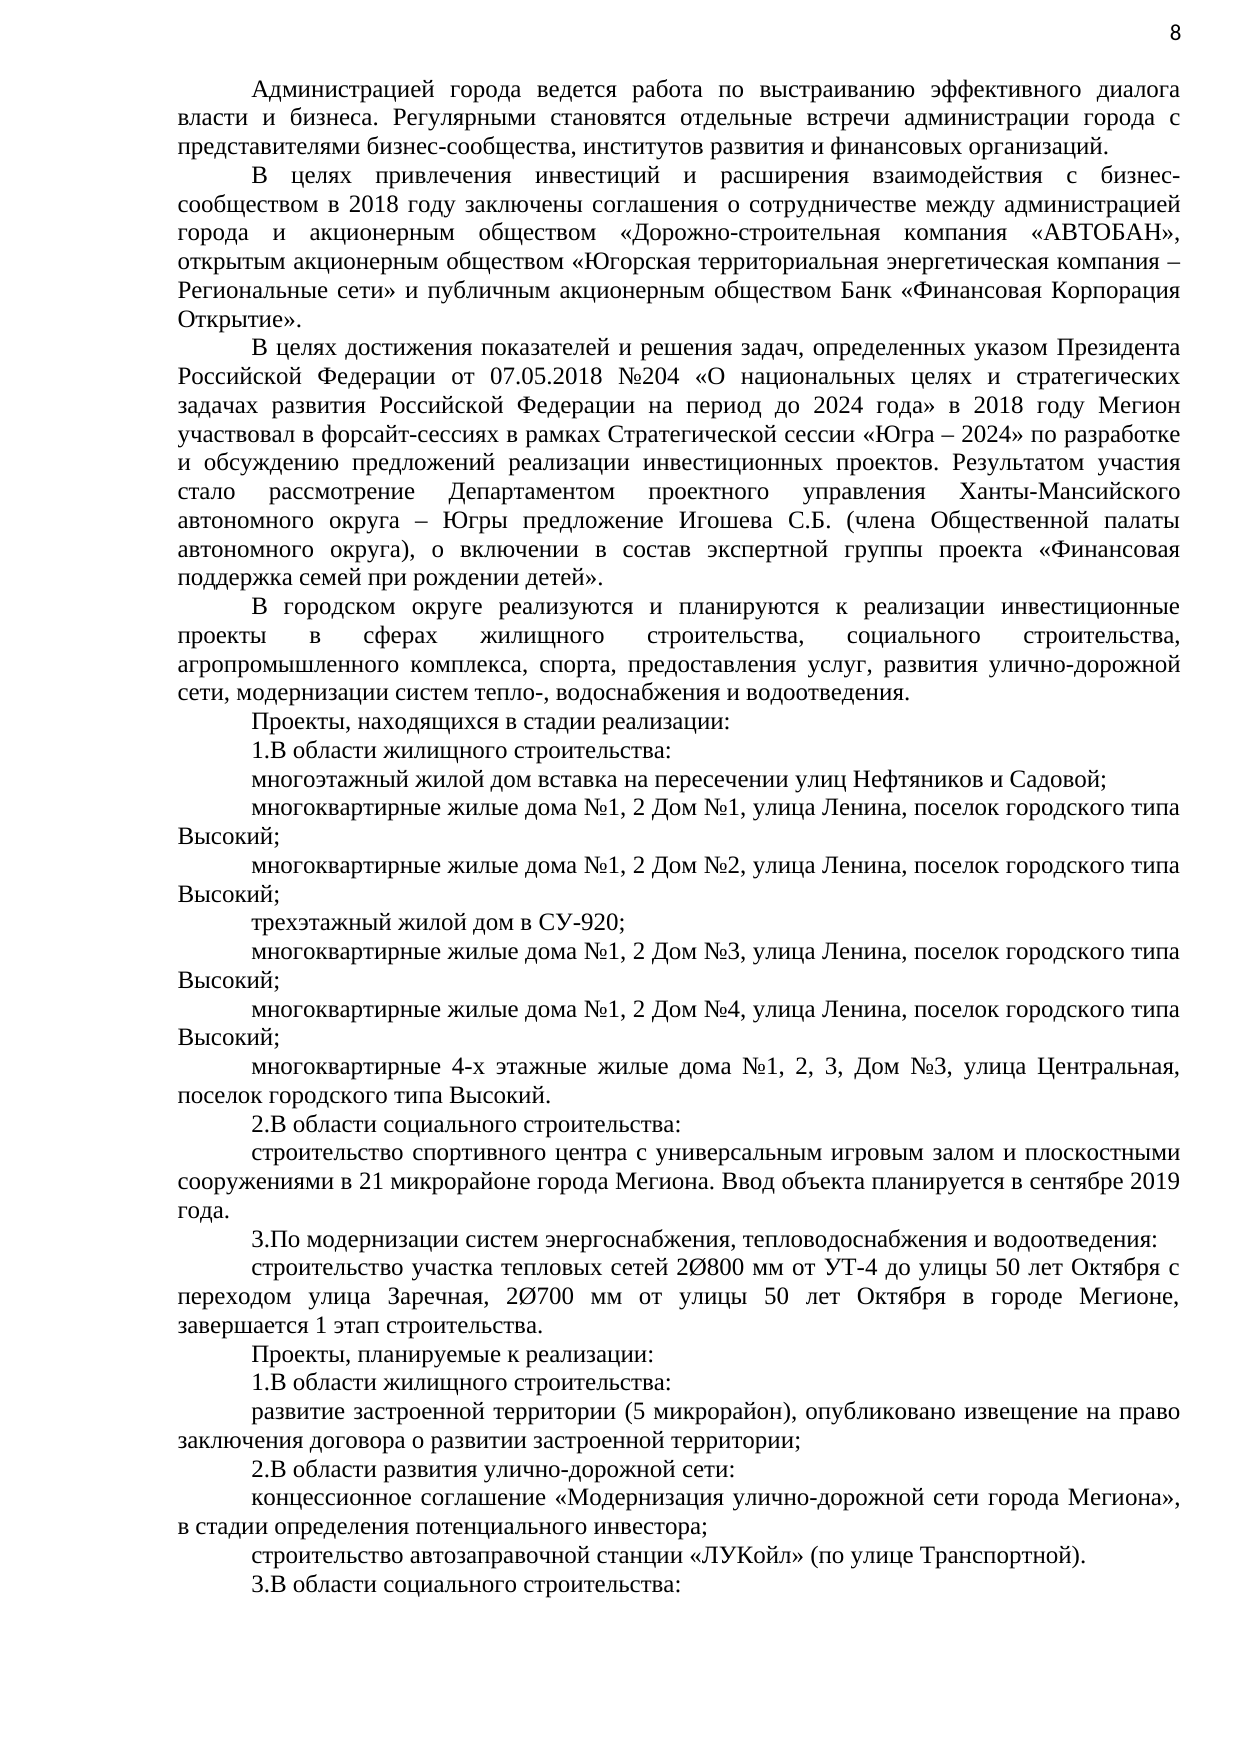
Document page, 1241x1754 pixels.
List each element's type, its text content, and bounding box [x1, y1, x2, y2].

text многоквартирные жилые дома №1, 2 Дом №4, улица Ленина, поселок городского типа Высокий; [177, 994, 1181, 1051]
text 3.По модернизации систем энергоснабжения, тепловодоснабжения и водоотведения: [177, 1224, 1181, 1252]
text многоквартирные жилые дома №1, 2 Дом №1, улица Ленина, поселок городского типа Высокий; [177, 792, 1181, 850]
text многоэтажный жилой дом вставка на пересечении улиц Нефтяников и Садовой; [177, 764, 1181, 792]
text концессионное соглашение «Модернизация улично-дорожной сети города Мегиона», в стадии определения потенциального инвестора; [177, 1482, 1181, 1540]
text строительство спортивного центра с универсальным игровым залом и плоскостными сооружениями в 21 микрорайоне города Мегиона. Ввод объекта планируется в сентябре 2019 года. [177, 1137, 1181, 1224]
text Проекты, планируемые к реализации: [177, 1339, 1181, 1367]
text строительство участка тепловых сетей 2Ø800 мм от УТ-4 до улицы 50 лет Октября с переходом улица Заречная, 2Ø700 мм от улицы 50 лет Октября в городе Мегионе, завершается 1 этап строительства. [177, 1252, 1181, 1339]
text Проекты, находящихся в стадии реализации: [177, 706, 1181, 735]
text многоквартирные жилые дома №1, 2 Дом №2, улица Ленина, поселок городского типа Высокий; [177, 850, 1181, 907]
text 1.В области жилищного строительства: [177, 1367, 1181, 1396]
text многоквартирные жилые дома №1, 2 Дом №3, улица Ленина, поселок городского типа Высокий; [177, 936, 1181, 994]
text В целях достижения показателей и решения задач, определенных указом Президента Российской Федерации от 07.05.2018 №204 «О национальных целях и стратегических задачах развития Российской Федерации на период до 2024 года» в 2018 году Мегион участвовал в форсайт-сессиях в рамках Стратегической сессии «Югра – 2024» по разработке и обсуждению предложений реализации инвестиционных проектов. Результатом участия стало рассмотрение Департаментом проектного управления Ханты-Мансийского автономного округа – Югры предложение Игошева С.Б. (члена Общественной палаты автономного округа), о включении в состав экспертной группы проекта «Финансовая поддержка семей при рождении детей». [177, 332, 1181, 591]
text Администрацией города ведется работа по выстраиванию эффективного диалога власти и бизнеса. Регулярными становятся отдельные встречи администрации города с представителями бизнес-сообщества, институтов развития и финансовых организаций. [177, 74, 1181, 160]
text строительство автозаправочной станции «ЛУКойл» (по улице Транспортной). [177, 1540, 1181, 1569]
text 2.В области развития улично-дорожной сети: [177, 1454, 1181, 1482]
text 3.В области социального строительства: [177, 1569, 1181, 1597]
text многоквартирные 4-х этажные жилые дома №1, 2, 3, Дом №3, улица Центральная, поселок городского типа Высокий. [177, 1051, 1181, 1109]
text В городском округе реализуются и планируются к реализации инвестиционные проекты в сферах жилищного строительства, социального строительства, агропромышленного комплекса, спорта, предоставления услуг, развития улично-дорожной сети, модернизации систем тепло-, водоснабжения и водоотведения. [177, 591, 1181, 706]
text развитие застроенной территории (5 микрорайон), опубликовано извещение на право заключения договора о развитии застроенной территории; [177, 1396, 1181, 1454]
text 1.В области жилищного строительства: [177, 735, 1181, 764]
text В целях привлечения инвестиций и расширения взаимодействия с бизнес-сообществом в 2018 году заключены соглашения о сотрудничестве между администрацией города и акционерным обществом «Дорожно-строительная компания «АВТОБАН», открытым акционерным обществом «Югорская территориальная энергетическая компания – Региональные сети» и публичным акционерным обществом Банк «Финансовая Корпорация Открытие». [177, 160, 1181, 332]
text трехэтажный жилой дом в СУ-920; [177, 907, 1181, 936]
text 2.В области социального строительства: [177, 1109, 1181, 1137]
